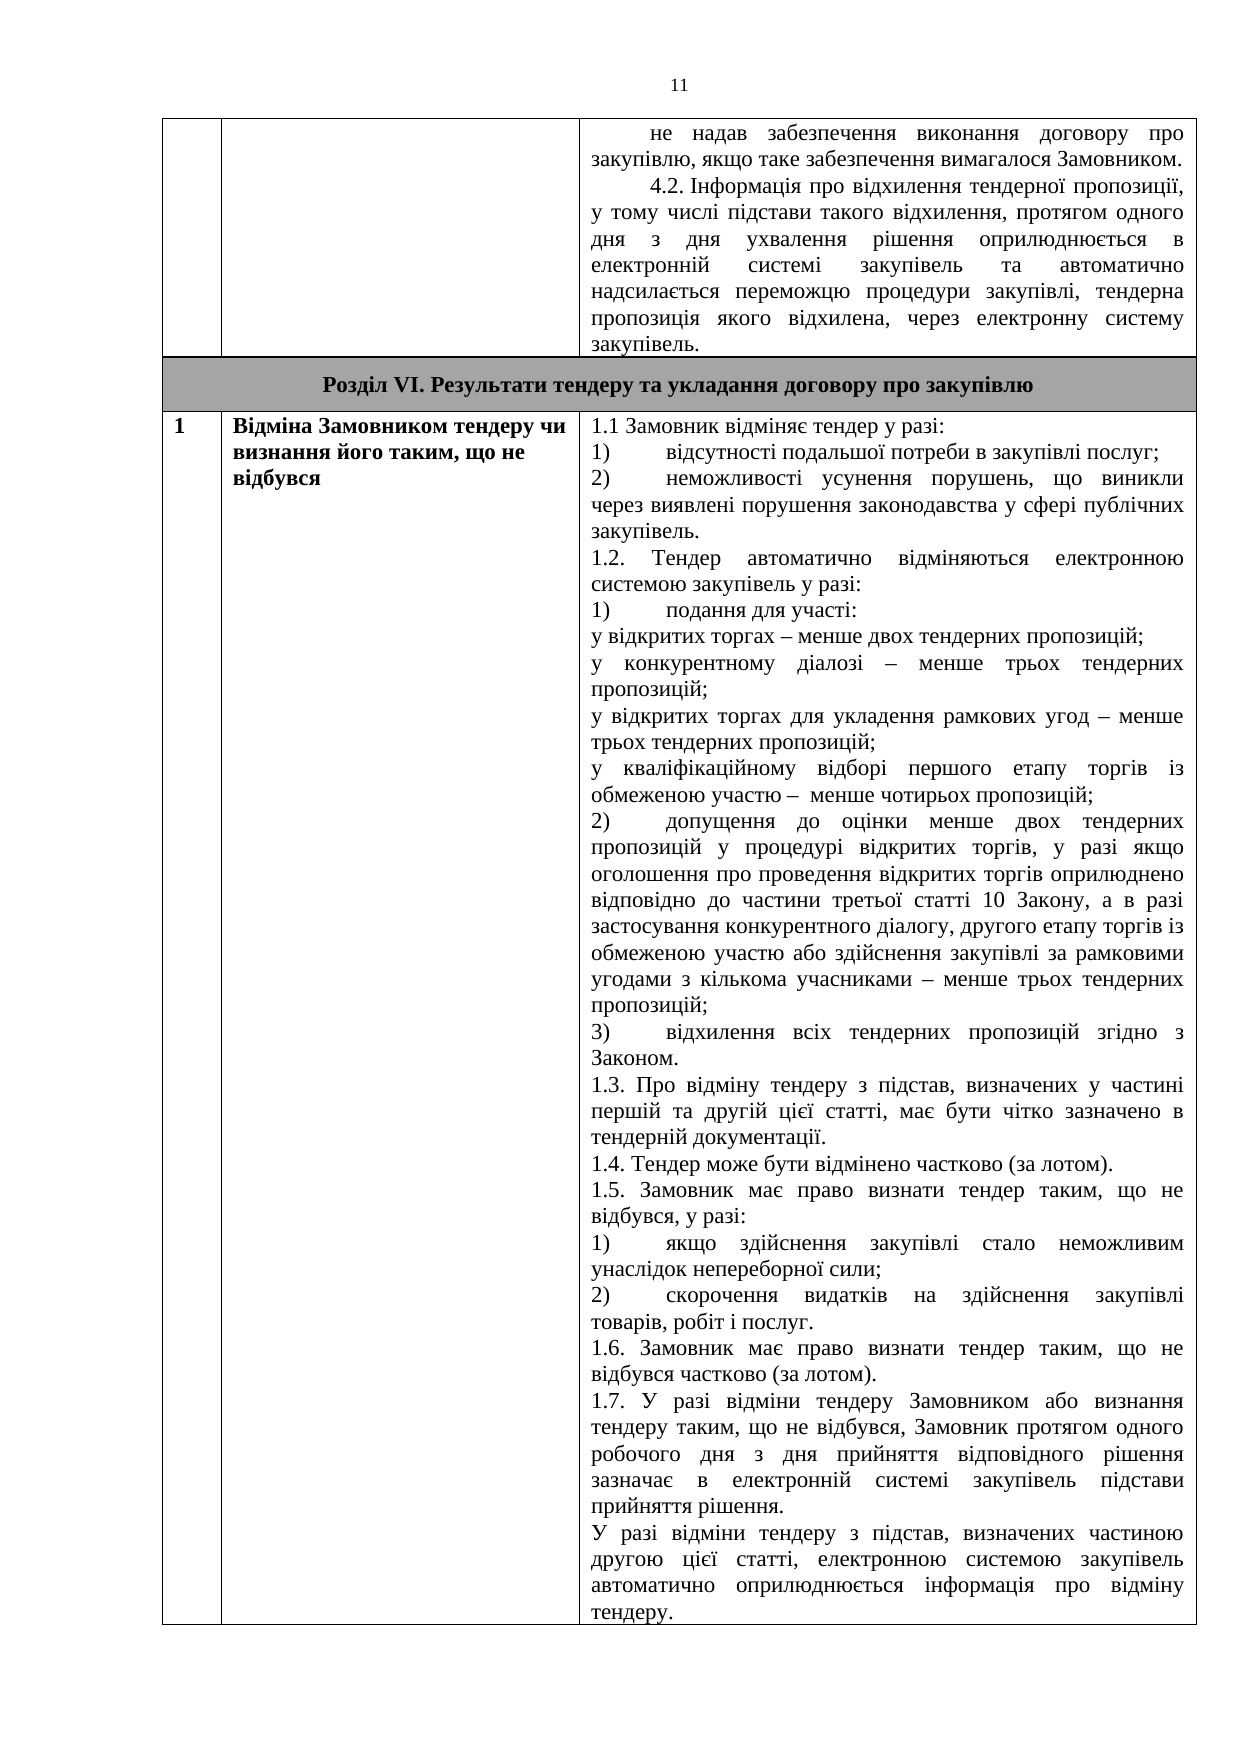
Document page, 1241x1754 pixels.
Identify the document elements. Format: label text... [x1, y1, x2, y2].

table_cell 1 [163, 412, 221, 1624]
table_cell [580, 119, 1196, 356]
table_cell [222, 119, 579, 356]
table_cell Відміна Замовником тендеру чи визнання його таким, що не відбувся [222, 412, 579, 1624]
table_cell Розділ VI. Результати тендеру та укладання договору про закупівлю [163, 358, 1196, 411]
table_cell 1.1 Замовник відміняє тендер у разі: 1) відсутності подальшої потреби в закупівлі послуг; 2) неможливості усунення порушень, що виникли через виявлені порушення законодавства у сфері публічних закупівель. 1.2. Тендер автоматично відміняються електронною системою закупівель у разі: 1) подання для участі: у відкритих торгах – менше двох тендерних пропозицій; у конкурентному діалозі – менше трьох тендерних пропозицій; у відкритих торгах для укладення рамкових угод – менше трьох тендерних пропозицій; у кваліфікаційному відборі першого етапу торгів із обмеженою участю – менше чотирьох пропозицій; 2) допущення до оцінки менше двох тендерних пропозицій у процедурі відкритих торгів, у разі якщо оголошення про проведення відкритих торгів оприлюднено відповідно до частини третьої статті 10 Закону, а в разі застосування конкурентного діалогу, другого етапу торгів із обмеженою участю або здійснення закупівлі за рамковими угодами з кількома учасниками – менше трьох тендерних пропозицій; 3) відхилення всіх тендерних пропозицій згідно з Законом. 1.3. Про відміну тендеру з підстав, визначених у частині першій та другій цієї статті, має бути чітко зазначено в тендерній документації. 1.4. Тендер може бути відмінено частково (за лотом). 1.5. Замовник має право визнати тендер таким, що не відбувся, у разі: 1) якщо здійснення закупівлі стало неможливим унаслідок непереборної сили; 2) скорочення видатків на здійснення закупівлі товарів, робіт і послуг. 1.6. Замовник має право визнати тендер таким, що не відбувся частково (за лотом). 1.7. У разі відміни тендеру Замовником або визнання тендеру таким, що не відбувся, Замовник протягом одного робочого дня з дня прийняття відповідного рішення зазначає в електронній системі закупівель підстави прийняття рішення. У разі відміни тендеру з підстав, визначених частиною другою цієї статті, електронною системою закупівель автоматично оприлюднюється інформація про відміну тендеру. [580, 412, 1196, 1624]
table_cell 4 [163, 119, 221, 356]
